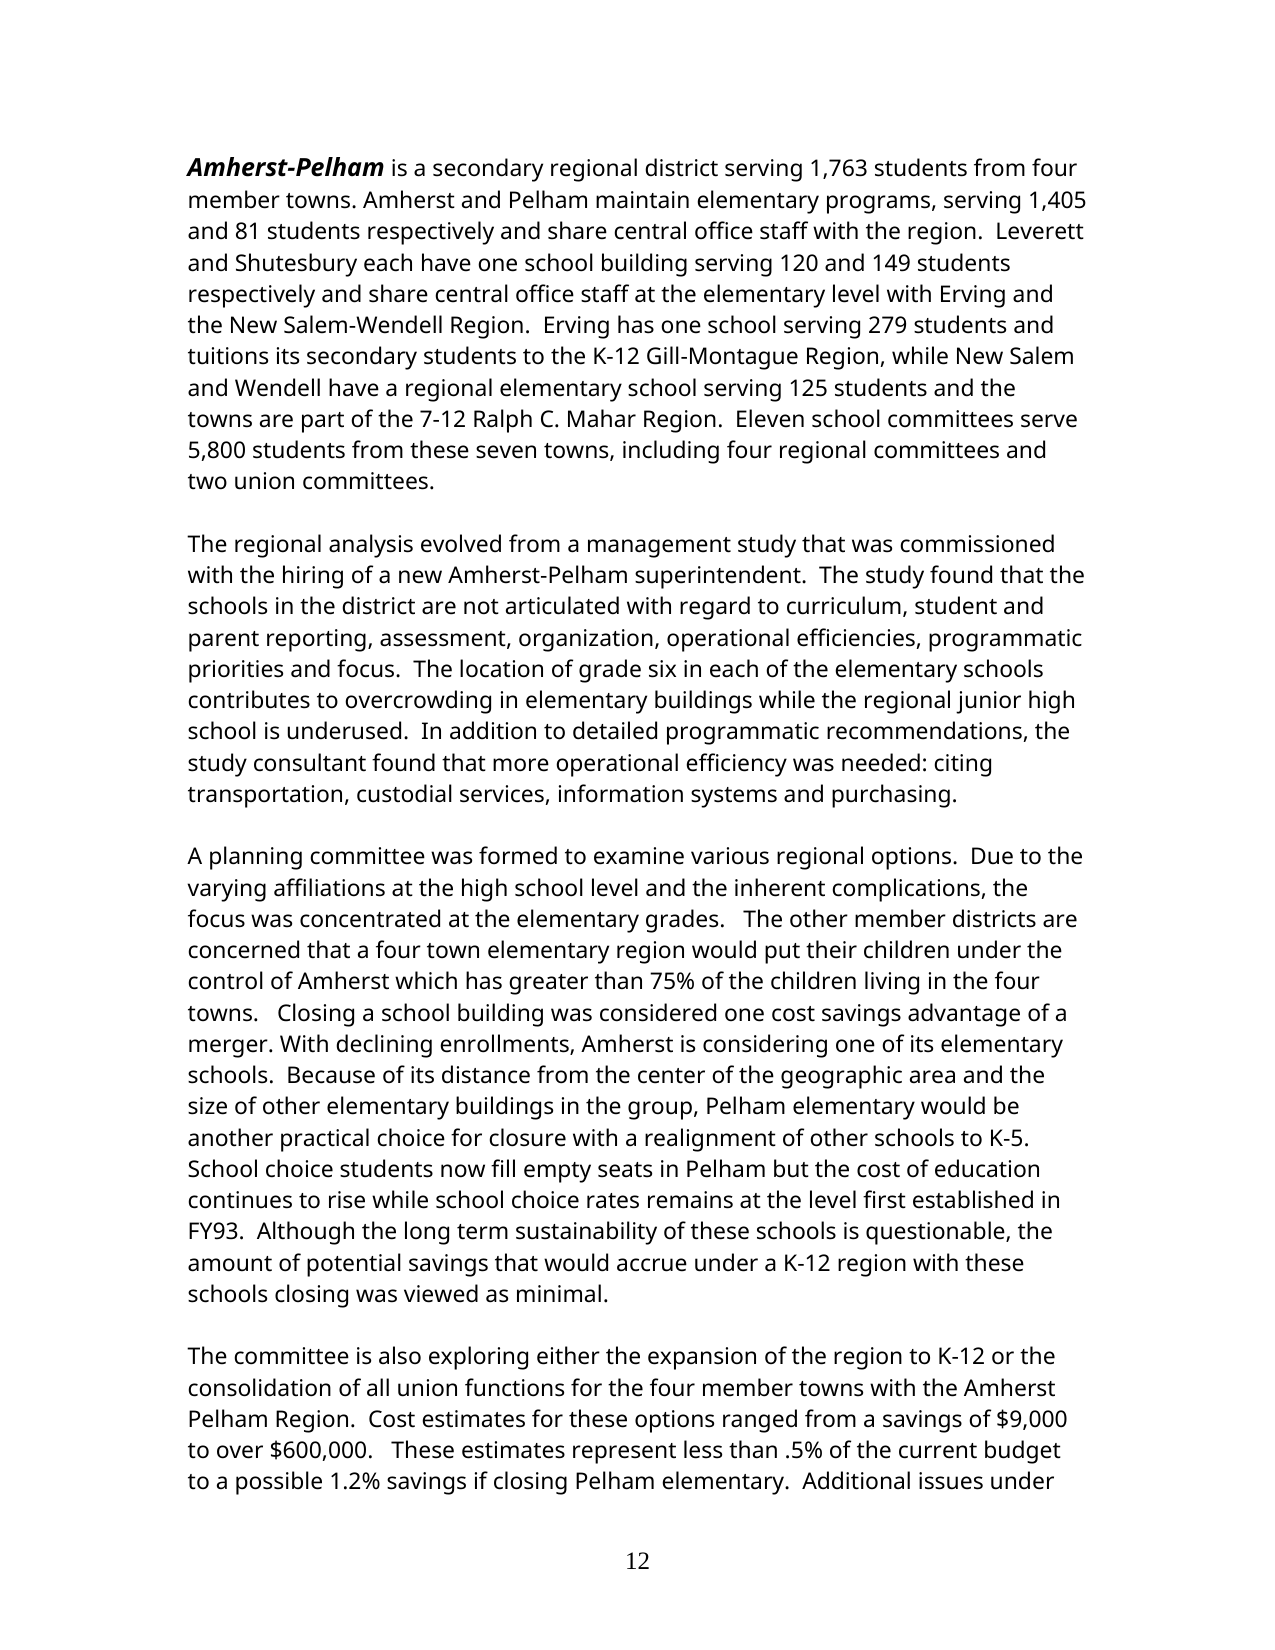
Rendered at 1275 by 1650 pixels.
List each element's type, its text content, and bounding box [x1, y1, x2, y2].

text A planning committee was formed to examine various regional options. Due to the varying affiliations at the high school level and the inherent complications, the focus was concentrated at the elementary grades. The other member districts are concerned that a four town elementary region would put their children under the control of which has greater than 75% of the children living in the four towns. Closing a school building was considered one cost savings advantage of a merger. With declining enrollments, is considering one of its elementary schools. Because of its distance from the center of the geographic area and the size of other elementary buildings in the group, Pelham elementary would be another practical choice for closure with a realignment of other schools to K-5. School choice students now fill empty seats in Pelham but the cost of education continues to rise while school choice rates remains at the level first established in FY93. Although the long term sustainability of these schools is questionable, the amount of potential savings that would accrue under a K-12 region with these schools closing was viewed as minimal. [187, 840, 1087, 1309]
text Amherst-Pelham is a secondary regional district serving 1,763 students from four member towns. Amherst and Pelham maintain elementary programs, serving 1,405 and 81 students respectively and share central office staff with the region. Leverett and Shutesbury each have one school building serving 120 and 149 students respectively and share central office staff at the elementary level with Erving and the New Salem-Wendell Region. Erving has one school serving 279 students and tuitions its secondary students to the K-12 Gill-Montague Region, while New Salem and Wendell have a regional elementary school serving 125 students and the towns are part of the 7-12 Ralph C. Mahar Region. Eleven school committees serve 5,800 students from these seven towns, including four regional committees and two union committees. [187, 150, 1087, 497]
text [187, 1340, 1087, 1497]
text The regional analysis evolved from a management study that was commissioned with the hiring of a new Amherst-Pelham superintendent. The study found that the schools in the district are not articulated with regard to curriculum, student and parent reporting, assessment, organization, operational efficiencies, programmatic priorities and focus. The location of grade six in each of the elementary schools contributes to overcrowding in elementary buildings while the regional junior high school is underused. In addition to detailed programmatic recommendations, the study consultant found that more operational efficiency was needed: citing transportation, custodial services, information systems and purchasing. [187, 528, 1087, 809]
